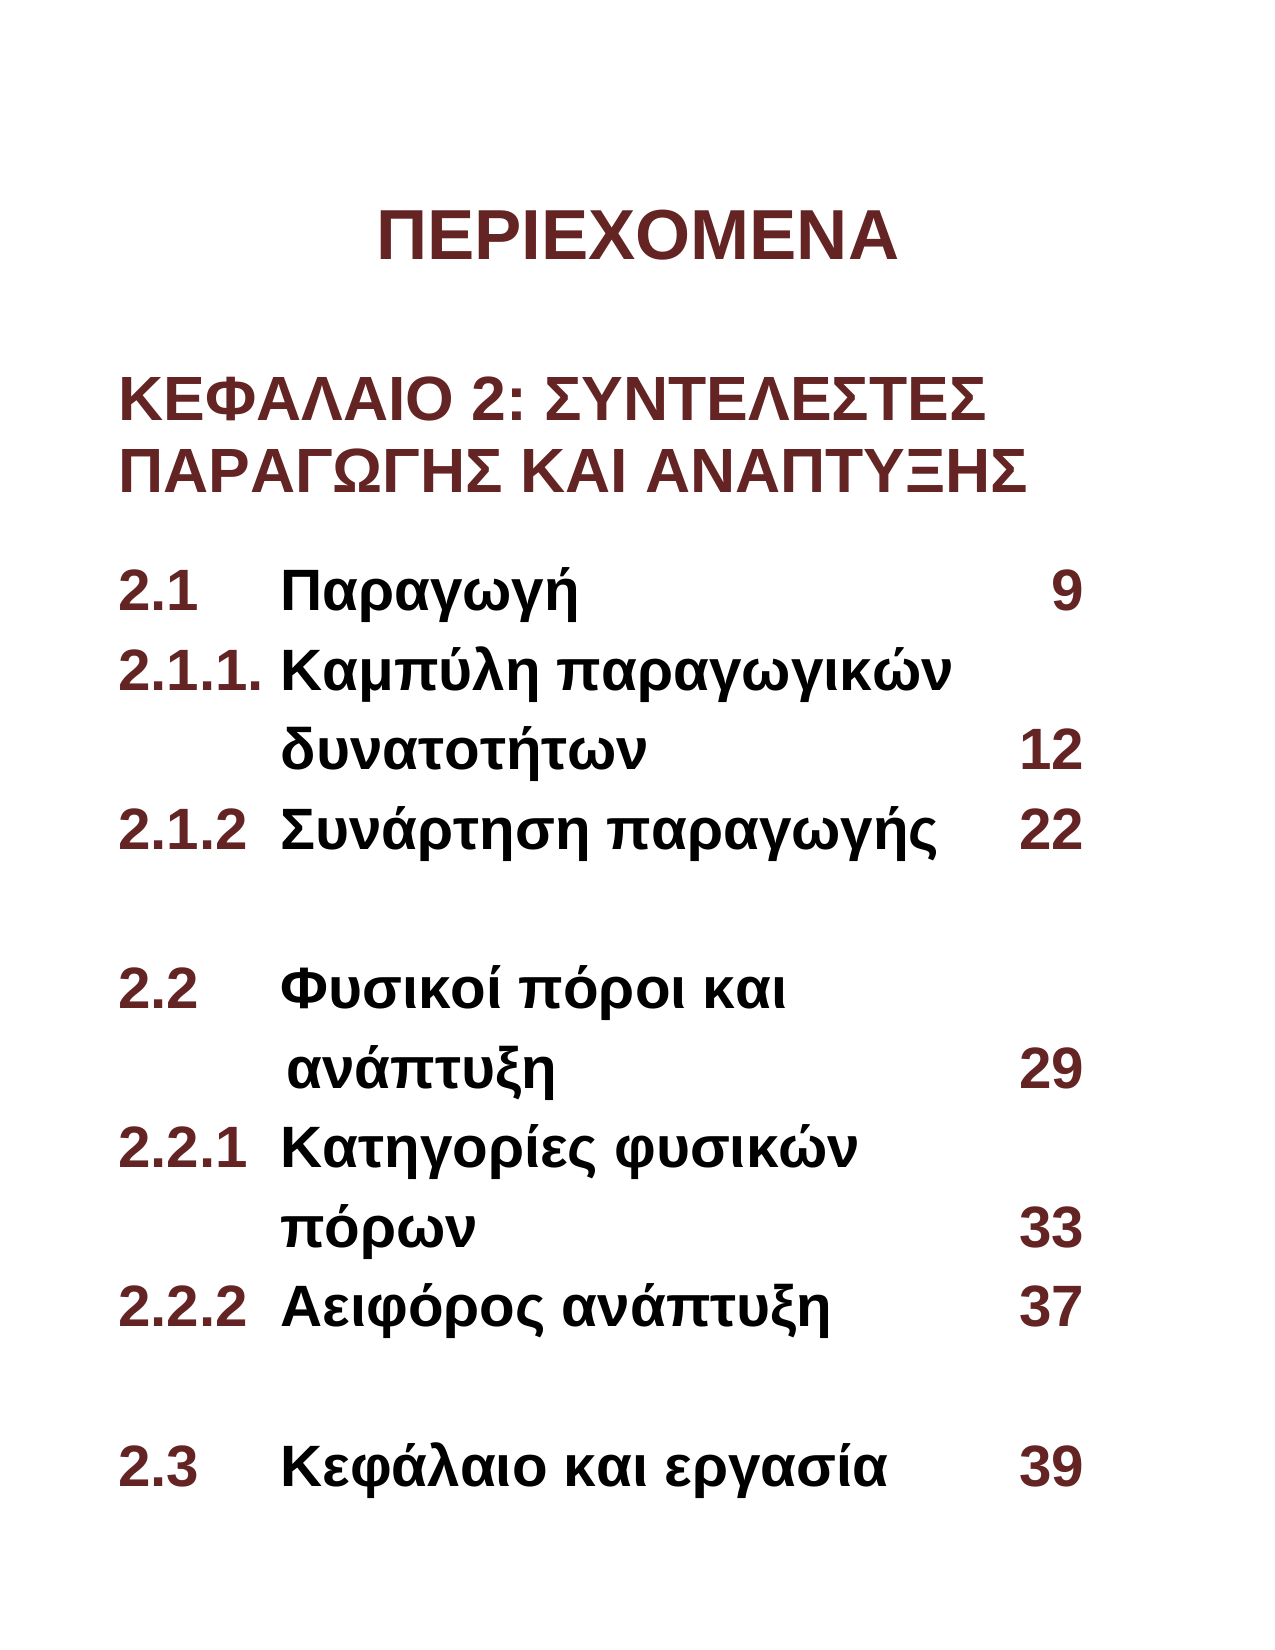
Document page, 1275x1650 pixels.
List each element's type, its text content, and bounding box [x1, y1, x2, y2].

text 2.1.1. Καμπύλη παραγωγικών [118, 635, 1157, 702]
text πόρων 33 [118, 1192, 1157, 1259]
text 2.2.2 Αειφόρος ανάπτυξη 37 [118, 1272, 1157, 1339]
text δυνατοτήτων 12 [281, 715, 1157, 782]
text 2.2.1 Κατηγορίες φυσικών [118, 1113, 1157, 1180]
text ΠΕΡΙΕΧΟΜΕΝΑ [118, 193, 1157, 274]
text 2.1 Παραγωγή 9 [118, 556, 1157, 623]
text 2.3 Κεφάλαιο και εργασία 39 [118, 1431, 1157, 1498]
text ανάπτυξη 29 [221, 1033, 1157, 1100]
text 2.1.2 Συνάρτηση παραγωγής 22 [118, 794, 1157, 862]
text 2.2 Φυσικοί πόροι και [118, 954, 1157, 1021]
text ΚΕΦΑΛΑΙΟ 2: ΣΥΝΤΕΛΕΣΤΕΣ ΠΑΡΑΓΩΓΗΣ ΚΑΙ ΑΝΑΠΤΥΞΗΣ [118, 362, 1157, 506]
